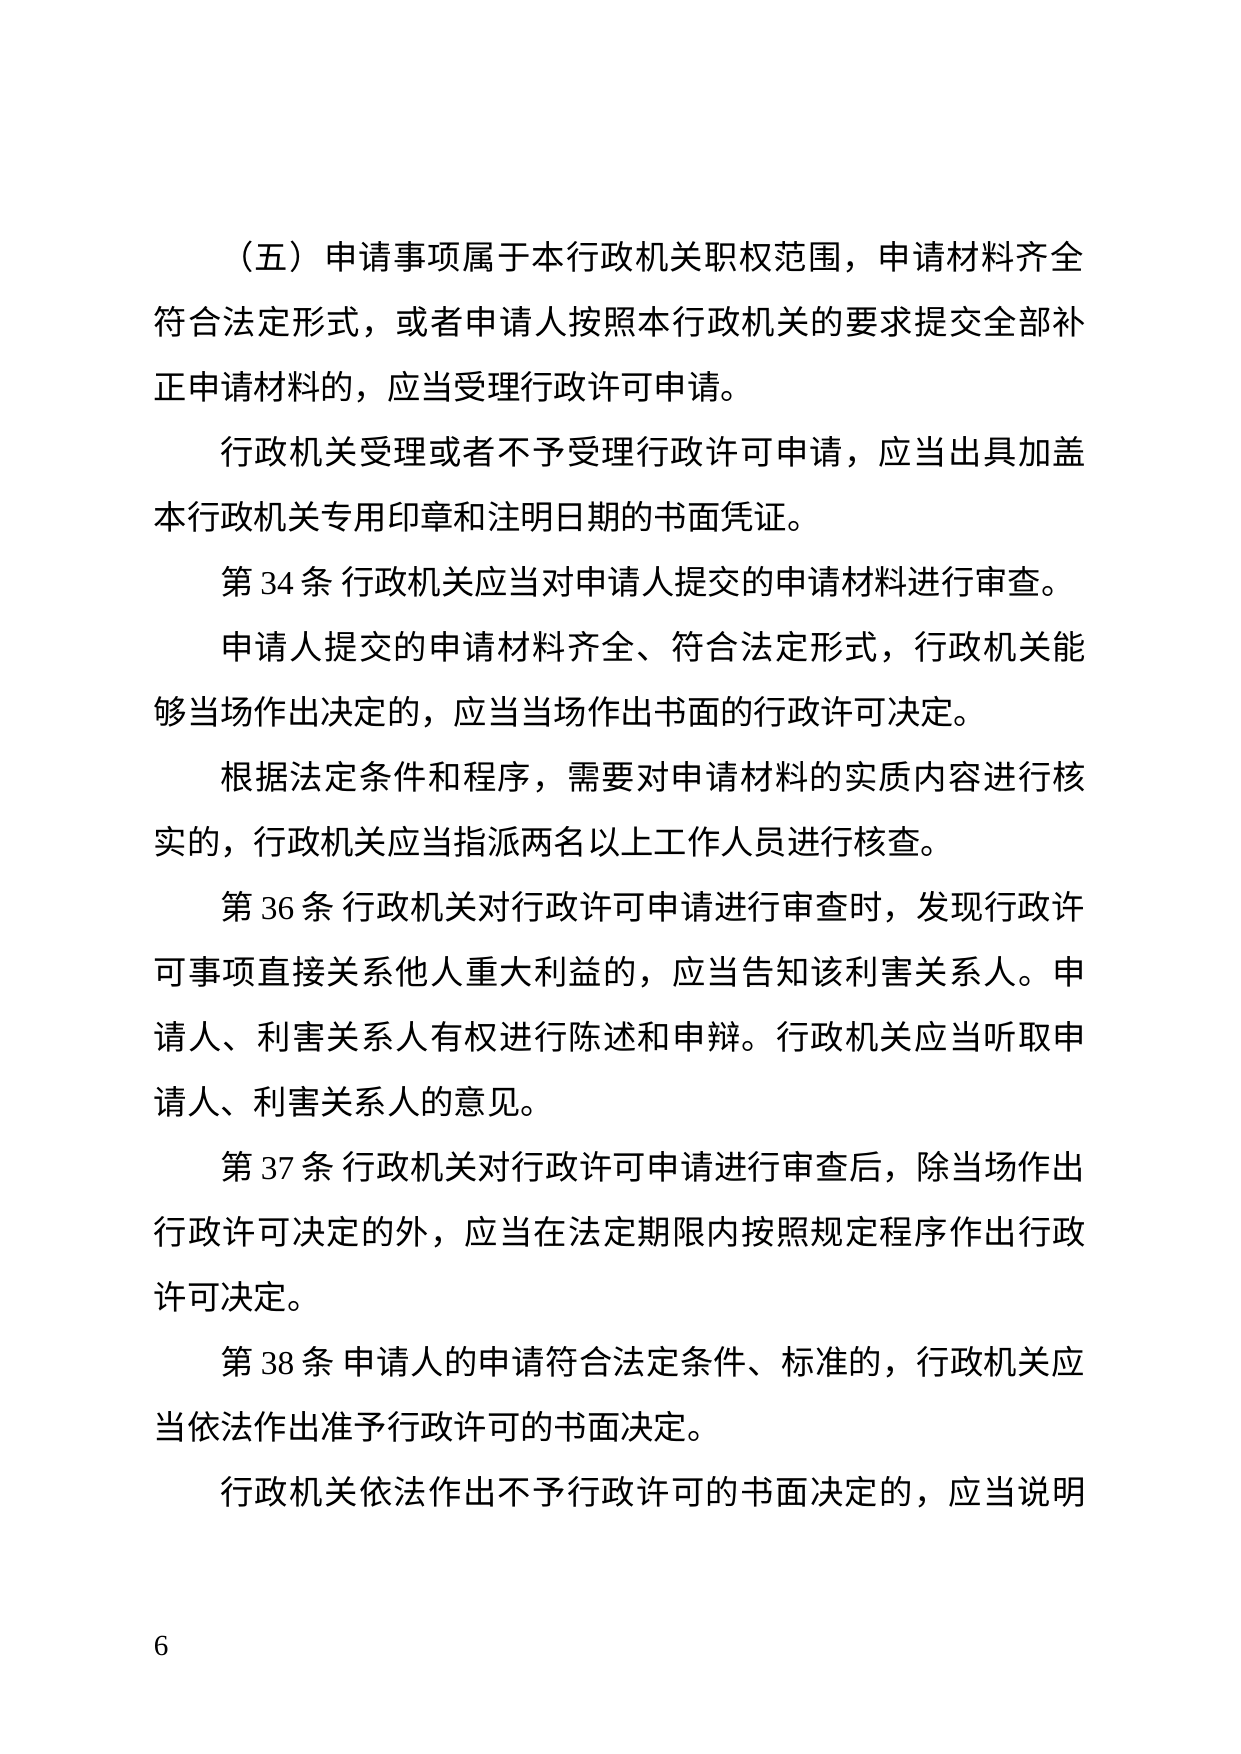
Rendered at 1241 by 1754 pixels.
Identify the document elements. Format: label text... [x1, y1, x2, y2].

text 根据法定条件和程序，需要对申请材料的实质内容进行核实的，行政机关应当指派两名以上工作人员进行核查。 [153, 742, 1087, 872]
text 第34条 行政机关应当对申请人提交的申请材料进行审查。 [153, 547, 1087, 612]
text 第36条 行政机关对行政许可申请进行审查时，发现行政许可事项直接关系他人重大利益的，应当告知该利害关系人。申请人、利害关系人有权进行陈述和申辩。行政机关应当听取申请人、利害关系人的意见。 [153, 872, 1087, 1132]
text 行政机关受理或者不予受理行政许可申请，应当出具加盖本行政机关专用印章和注明日期的书面凭证。 [153, 417, 1087, 547]
text （五）申请事项属于本行政机关职权范围，申请材料齐全、符合法定形式，或者申请人按照本行政机关的要求提交全部补正申请材料的，应当受理行政许可申请。 [153, 222, 1087, 417]
text 第38条 申请人的申请符合法定条件、标准的，行政机关应当依法作出准予行政许可的书面决定。 [153, 1327, 1087, 1457]
text 申请人提交的申请材料齐全、符合法定形式，行政机关能够当场作出决定的，应当当场作出书面的行政许可决定。 [153, 612, 1087, 742]
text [153, 1457, 1087, 1522]
text 第37条 行政机关对行政许可申请进行审查后，除当场作出行政许可决定的外，应当在法定期限内按照规定程序作出行政许可决定。 [153, 1132, 1087, 1327]
